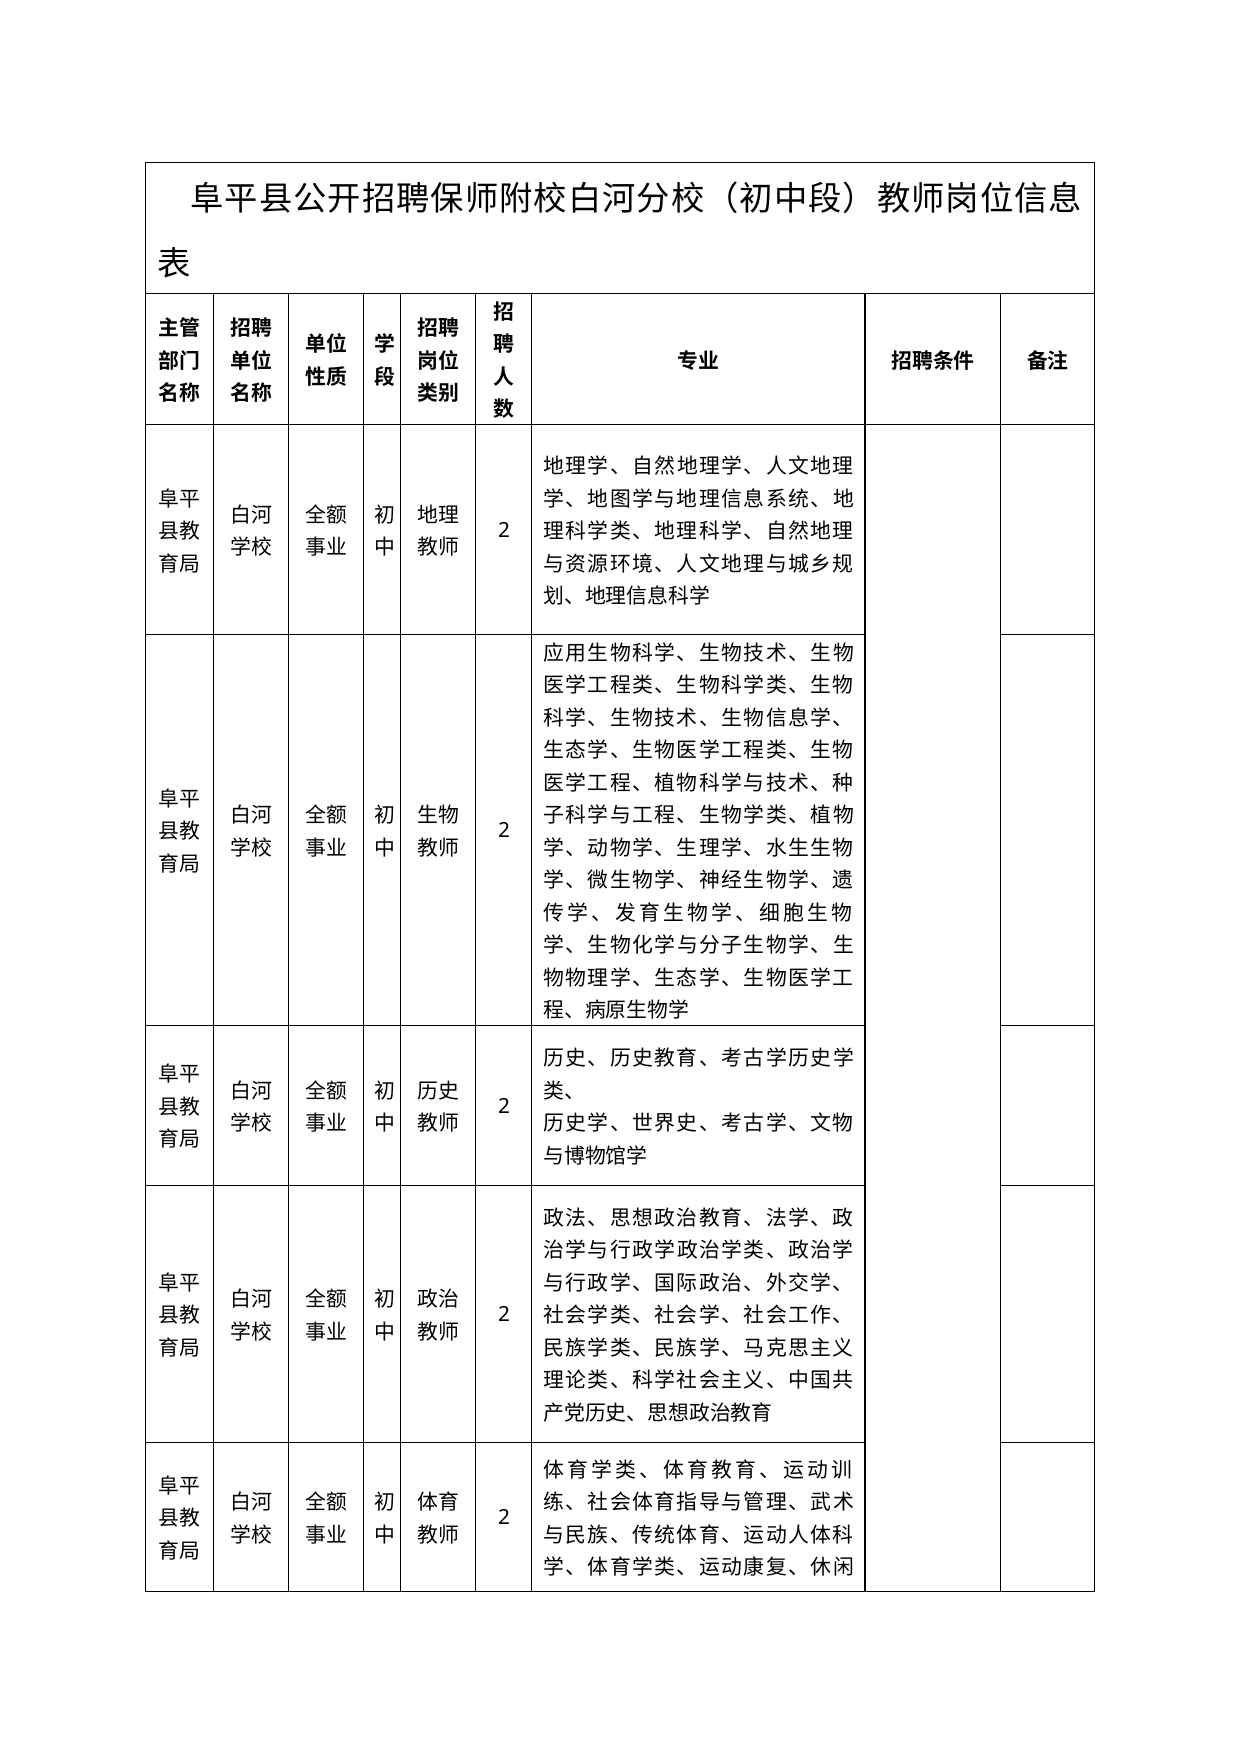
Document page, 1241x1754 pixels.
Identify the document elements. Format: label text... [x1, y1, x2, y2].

table_cell 阜平县教育局 [146, 1186, 213, 1442]
table_cell 全额事业 [289, 1186, 363, 1442]
table_cell 学段 [364, 294, 400, 424]
table_cell [1001, 635, 1094, 1025]
table_cell 阜平县教育局 [146, 425, 213, 634]
table_cell 2 [476, 1443, 531, 1591]
table_cell 阜平县教育局 [146, 635, 213, 1025]
table_cell 初中 [364, 425, 400, 634]
table_cell 2 [476, 1026, 531, 1185]
table_cell 单位性质 [289, 294, 363, 424]
table_cell 白河学校 [214, 1186, 288, 1442]
table_cell 阜平县教育局 [146, 1443, 213, 1591]
table_cell [1001, 1443, 1094, 1591]
table_cell 应用生物科学、生物技术、生物医学工程类、生物科学类、生物科学、生物技术、生物信息学、生态学、生物医学工程类、生物医学工程、植物科学与技术、种子科学与工程、生物学类、植物学、动物学、生理学、水生生物学、微生物学、神经生物学、遗传学、发育生物学、细胞生物学、生物化学与分子生物学、生物物理学、生态学、生物医学工程、病原生物学 [532, 635, 864, 1025]
table_cell 体育教师 [401, 1443, 475, 1591]
table_cell 地理学、自然地理学、人文地理学、地图学与地理信息系统、地理科学类、地理科学、自然地理与资源环境、人文地理与城乡规划、地理信息科学 [532, 425, 864, 634]
table_cell 初中 [364, 1186, 400, 1442]
table_cell 初中 [364, 1026, 400, 1185]
table_cell [1001, 1026, 1094, 1185]
table_cell 初中 [364, 1443, 400, 1591]
table_cell 备注 [1001, 294, 1094, 424]
table_header 阜平县公开招聘保师附校白河分校（初中段）教师岗位信息表 [146, 163, 1094, 293]
table_cell 历史、历史教育、考古学历史学类、 历史学、世界史、考古学、文物与博物馆学 [532, 1026, 864, 1185]
table_cell 阜平县教育局 [146, 1026, 213, 1185]
table_cell 专业 [532, 294, 864, 424]
table_cell 全额事业 [289, 425, 363, 634]
table_cell [1001, 1186, 1094, 1442]
table_cell 2 [476, 425, 531, 634]
table_cell 白河学校 [214, 425, 288, 634]
table_cell 初中 [364, 635, 400, 1025]
table_cell 生物教师 [401, 635, 475, 1025]
table_cell 白河学校 [214, 635, 288, 1025]
table_cell 招聘条件 [866, 294, 1000, 424]
table_cell 招聘岗位类别 [401, 294, 475, 424]
table_cell 历史教师 [401, 1026, 475, 1185]
table_cell 2 [476, 635, 531, 1025]
table_cell 政治教师 [401, 1186, 475, 1442]
table_cell 地理教师 [401, 425, 475, 634]
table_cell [532, 1443, 864, 1591]
table_cell 招聘单位名称 [214, 294, 288, 424]
table_cell 2 [476, 1186, 531, 1442]
table_cell 白河学校 [214, 1443, 288, 1591]
table_cell 全额事业 [289, 1026, 363, 1185]
table_cell 主管部门名称 [146, 294, 213, 424]
table_cell 政法、思想政治教育、法学、政治学与行政学政治学类、政治学与行政学、国际政治、外交学、社会学类、社会学、社会工作、民族学类、民族学、马克思主义理论类、科学社会主义、中国共产党历史、思想政治教育 [532, 1186, 864, 1442]
table_cell 招聘人数 [476, 294, 531, 424]
table_cell [1001, 425, 1094, 634]
table_cell 白河学校 [214, 1026, 288, 1185]
table_cell 全额事业 [289, 1443, 363, 1591]
table_cell 全额事业 [289, 635, 363, 1025]
